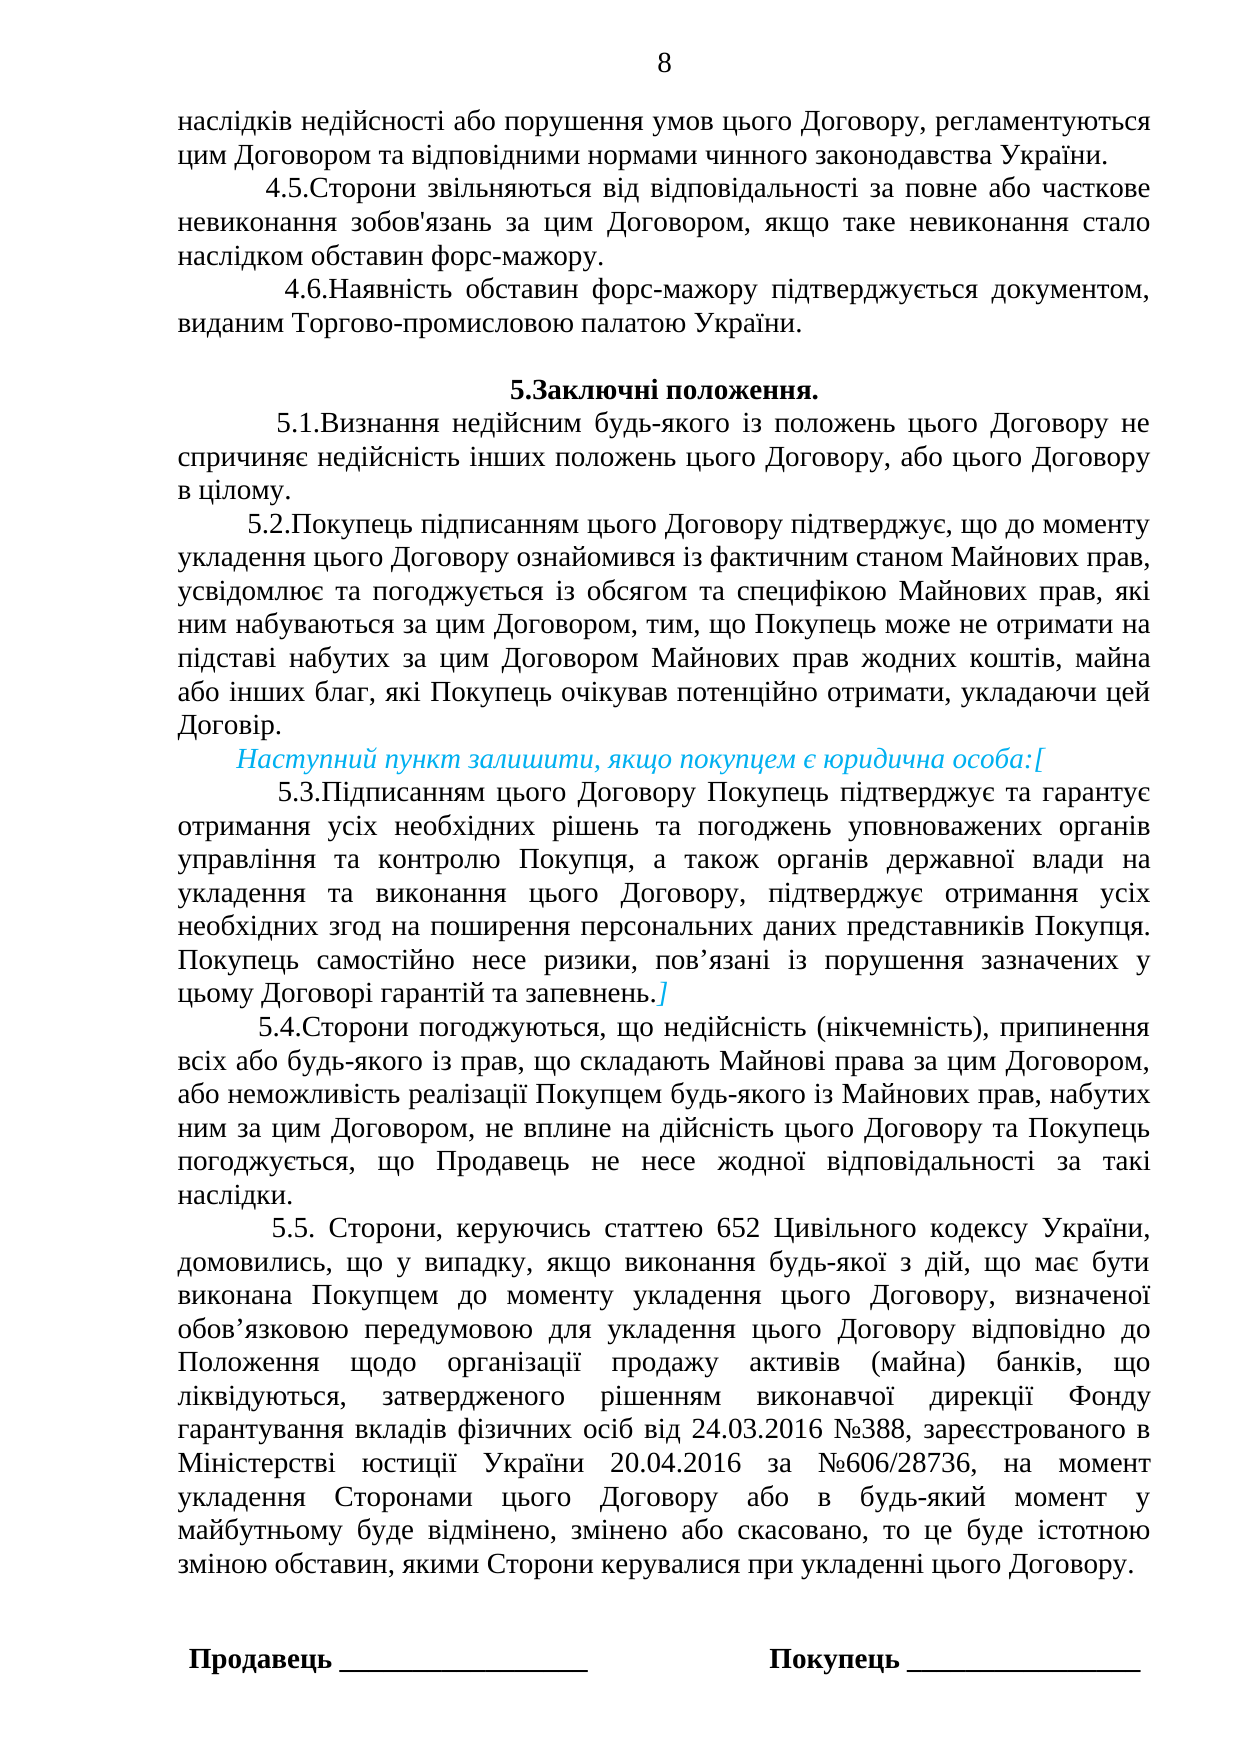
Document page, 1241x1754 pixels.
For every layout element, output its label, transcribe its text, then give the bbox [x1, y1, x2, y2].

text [177, 103, 1152, 171]
text 5.Заключні положення. [177, 372, 1152, 405]
text 5.5. Сторони, керуючись статтею 652 Цивільного кодексу України, домовились, що у випадку, якщо виконання будь-якої з дій, що має бути виконана Покупцем до моменту укладення цього Договору, визначеної обов’язковою передумовою для укладення цього Договору відповідно до Положення щодо організації продажу активів (майна) банків, що ліквідуються, затвердженого рішенням виконавчої дирекції Фонду гарантування вкладів фізичних осіб від 24.03.2016 №388, зареєстрованого в Міністерстві юстиції України 20.04.2016 за №606/28736, на момент укладення Сторонами цього Договору або в будь-який момент у майбутньому буде відмінено, змінено або скасовано, то це буде істотною зміною обставин, якими Сторони керувалися при укладенні цього Договору. [177, 1210, 1152, 1579]
text 5.1.Визнання недійсним будь-якого із положень цього Договору не спричиняє недійсність інших положень цього Договору, або цього Договору в цілому. [177, 405, 1152, 506]
text 5.2.Покупець підписанням цього Договору підтверджує, що до моменту укладення цього Договору ознайомився із фактичним станом Майнових прав, усвідомлює та погоджується із обсягом та специфікою Майнових прав, які ним набуваються за цим Договором, тим, що Покупець може не отримати на підставі набутих за цим Договором Майнових прав жодних коштів, майна або інших благ, які Покупець очікував потенційно отримати, укладаючи цей Договір. [177, 506, 1152, 741]
text 5.4.Сторони погоджуються, що недійсність (нікчемність), припинення всіх або будь-якого із прав, що складають Майнові права за цим Договором, або неможливість реалізації Покупцем будь-якого із Майнових прав, набутих ним за цим Договором, не вплине на дійсність цього Договору та Покупець погоджується, що Продавець не несе жодної відповідальності за такі наслідки. [177, 1009, 1152, 1210]
text 4.6.Наявність обставин форс-мажору підтверджується документом, виданим Торгово-промисловою палатою України. [177, 271, 1152, 338]
text 4.5.Сторони звільняються від відповідальності за повне або часткове невиконання зобов'язань за цим Договором, якщо таке невиконання стало наслідком обставин форс-мажору. [177, 171, 1152, 271]
list Наступний пункт залишити, якщо покупцем є юридична особа:[ [236, 741, 1152, 774]
text 5.3.Підписанням цього Договору Покупець підтверджує та гарантує отримання усіх необхідних рішень та погоджень уповноважених органів управління та контролю Покупця, а також органів державної влади на укладення та виконання цього Договору, підтверджує отримання усіх необхідних згод на поширення персональних даних представників Покупця. Покупець самостійно несе ризики, пов’язані із порушення зазначених у цьому Договорі гарантій та запевнень.] [177, 774, 1152, 1009]
